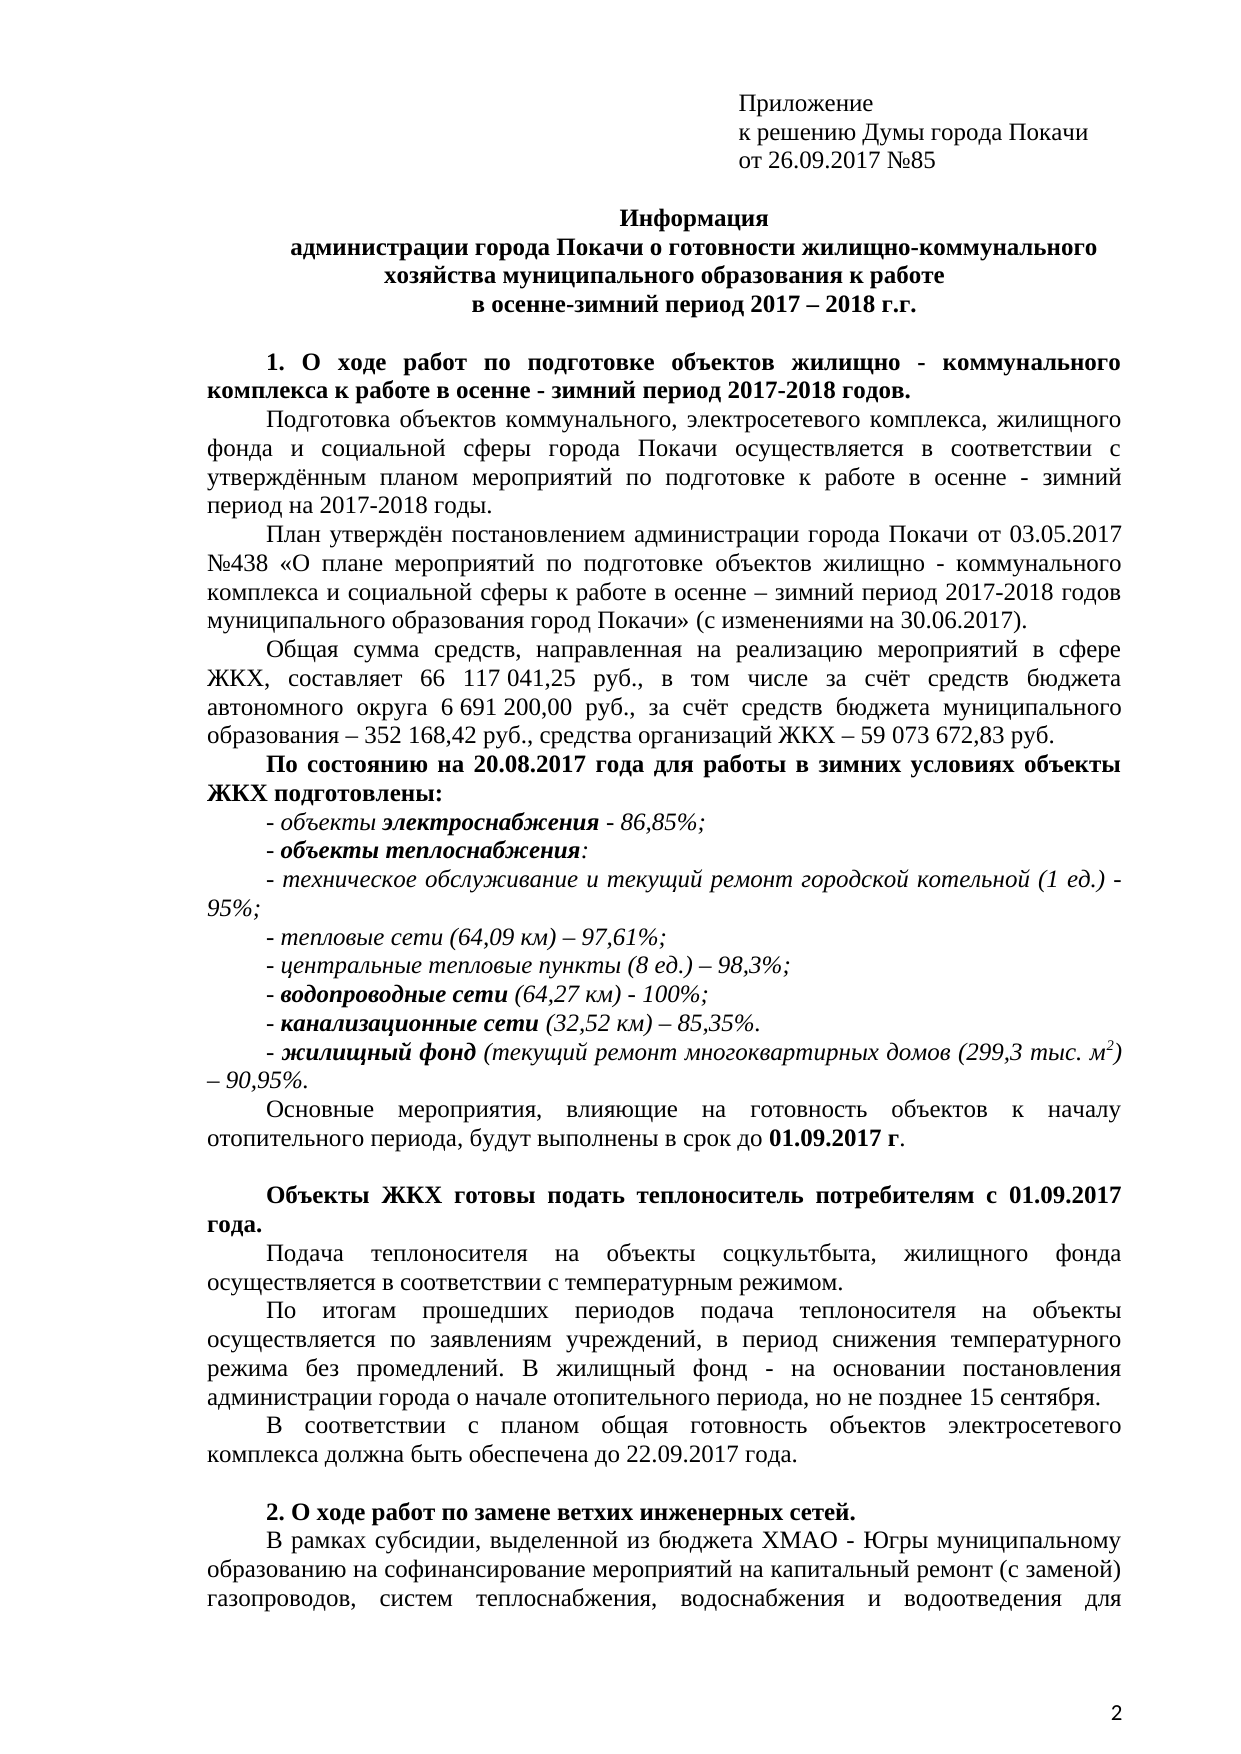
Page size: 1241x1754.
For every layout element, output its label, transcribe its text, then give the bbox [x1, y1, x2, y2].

text Подготовка объектов коммунального, электросетевого комплекса, жилищного фонда и социальной сферы города Покачи осуществляется в соответствии с утверждённым планом мероприятий по подготовке к работе в осенне - зимний период на 2017-2018 годы. [207, 404, 1122, 519]
text Информация [207, 203, 1122, 232]
text Объекты ЖКХ готовы подать теплоноситель потребителям с 01.09.2017 года. [207, 1180, 1122, 1238]
text Общая сумма средств, направленная на реализацию мероприятий в сфере ЖКХ, составляет 66 117 041,25 руб., в том числе за счёт средств бюджета автономного округа 6 691 200,00 руб., за счёт средств бюджета муниципального образования – 352 168,42 руб., средства организаций ЖКХ – 59 073 672,83 руб. [207, 634, 1122, 749]
text администрации города Покачи о готовности жилищно-коммунального хозяйства муниципального образования к работе [207, 232, 1122, 289]
text - центральные тепловые пункты (8 ед.) – 98,3%; [207, 950, 1122, 979]
list 1. О ходе работ по подготовке объектов жилищно - коммунального комплекса к работе в осенне - зимний период 2017-2018 годов. [207, 347, 1122, 404]
text - жилищный фонд (текущий ремонт многоквартирных домов (299,3 тыс. м2) – 90,95%. [207, 1037, 1122, 1094]
text В соответствии с планом общая готовность объектов электросетевого комплекса должна быть обеспечена до 22.09.2017 года. [207, 1410, 1122, 1468]
text - объекты электроснабжения - 86,85%; [207, 807, 1122, 835]
text Подача теплоносителя на объекты соцкультбыта, жилищного фонда осуществляется в соответствии с температурным режимом. [207, 1238, 1122, 1295]
text По состоянию на 20.08.2017 года для работы в зимних условиях объекты ЖКХ подготовлены: [207, 749, 1122, 807]
text - канализационные сети (32,52 км) – 85,35%. [207, 1008, 1122, 1037]
text Основные мероприятия, влияющие на готовность объектов к началу отопительного периода, будут выполнены в срок до 01.09.2017 г. [207, 1094, 1122, 1152]
text По итогам прошедших периодов подача теплоносителя на объекты осуществляется по заявлениям учреждений, в период снижения температурного режима без промедлений. В жилищный фонд - на основании постановления администрации города о начале отопительного периода, но не позднее 15 сентября. [207, 1295, 1122, 1410]
text в осенне-зимний период 2017 – 2018 г.г. [207, 289, 1122, 318]
text - объекты теплоснабжения: [207, 835, 1122, 864]
text от 26.09.2017 №85 [738, 145, 1122, 174]
text Приложение [738, 88, 1122, 117]
text к решению Думы города Покачи [738, 117, 1122, 145]
text План утверждён постановлением администрации города Покачи от 03.05.2017 №438 «О плане мероприятий по подготовке объектов жилищно - коммунального комплекса и социальной сферы к работе в осенне – зимний период 2017-2018 годов муниципального образования город Покачи» (с изменениями на 30.06.2017). [207, 519, 1122, 634]
text - техническое обслуживание и текущий ремонт городской котельной (1 ед.) - 95%; [207, 864, 1122, 922]
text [207, 1525, 1122, 1612]
text 2. О ходе работ по замене ветхих инженерных сетей. [207, 1497, 1122, 1525]
text - водопроводные сети (64,27 км) - 100%; [207, 979, 1122, 1008]
text - тепловые сети (64,09 км) – 97,61%; [207, 922, 1122, 950]
